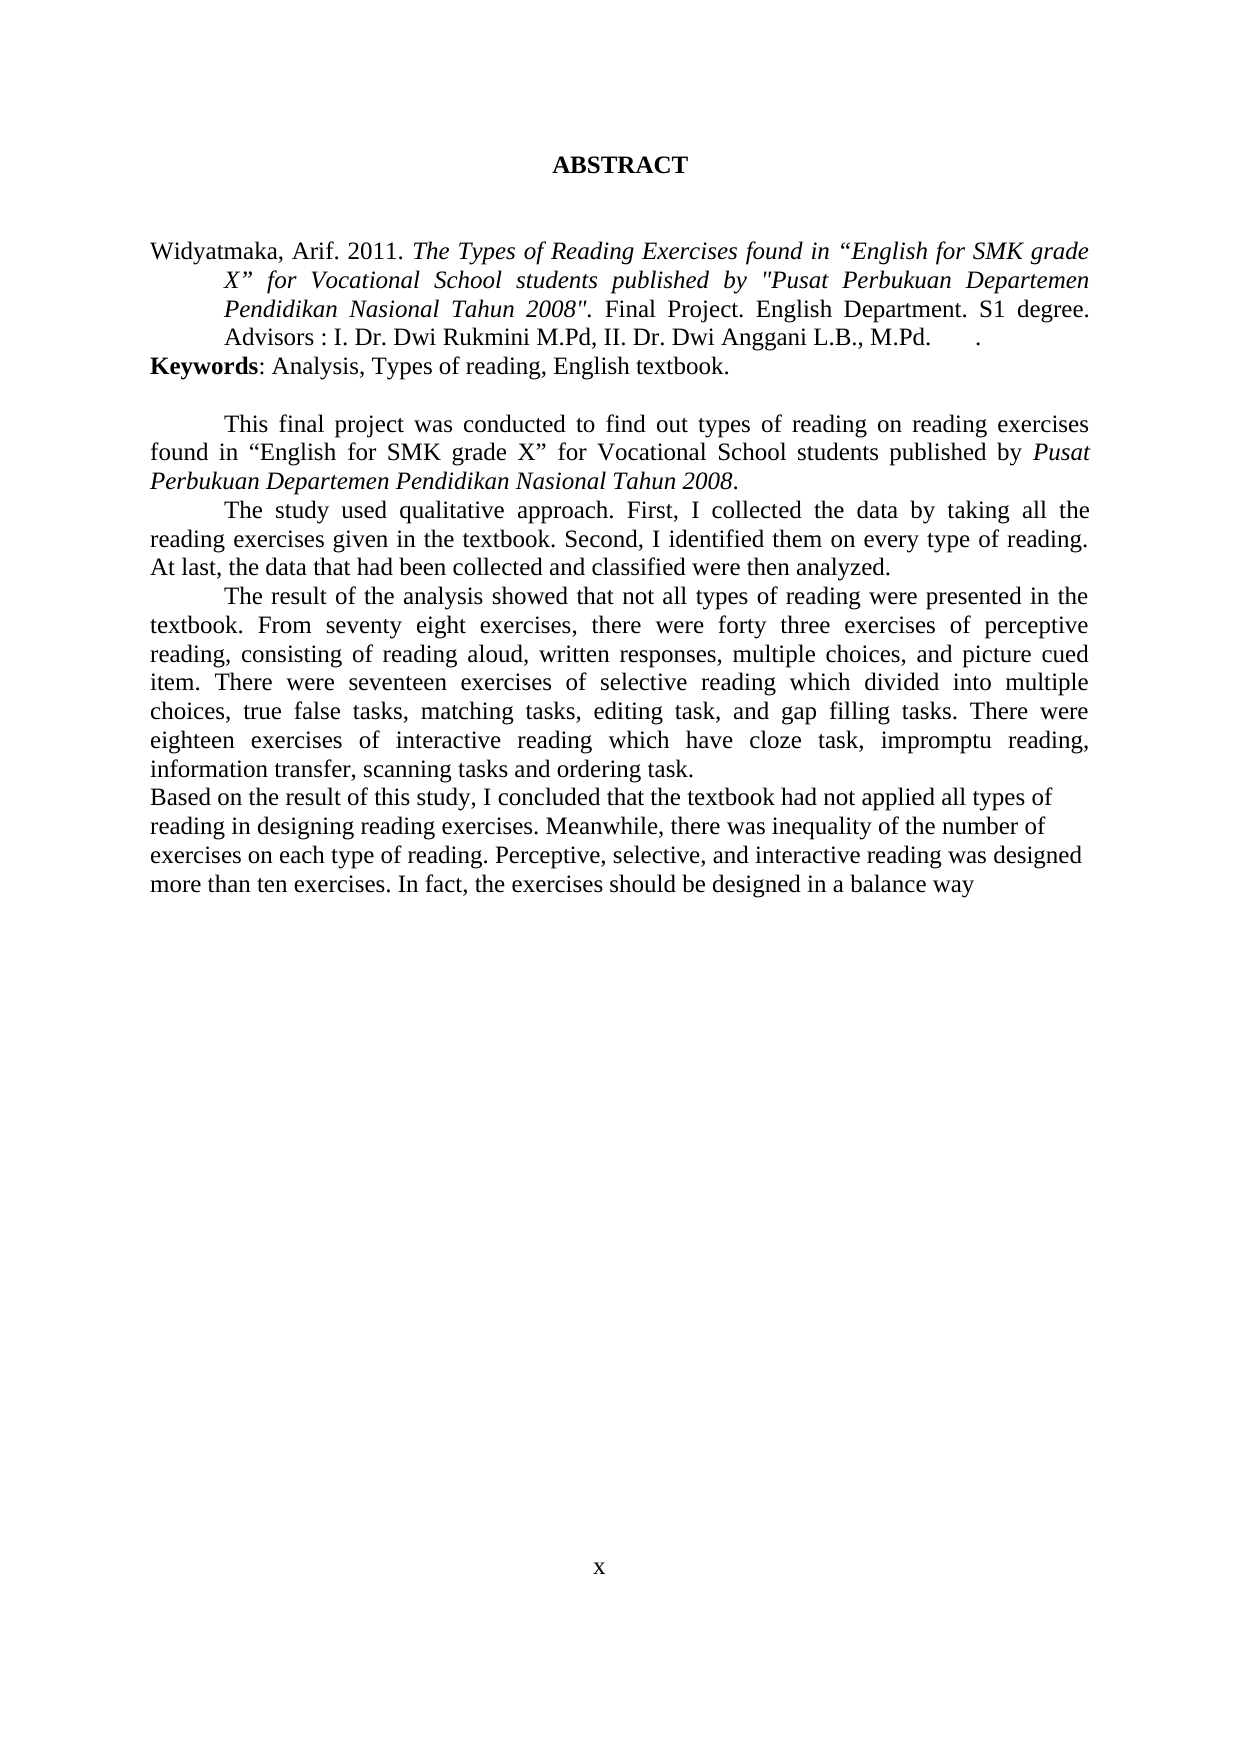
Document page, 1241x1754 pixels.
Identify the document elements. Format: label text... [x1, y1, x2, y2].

text Widyatmaka, Arif. 2011. The Types of Reading Exercises found in “English for SMK grade X” for Vocational School students published by "Pusat Perbukuan Departemen Pendidikan Nasional Tahun 2008". Final Project. English Department. S1 degree. Advisors : I. Dr. Dwi Rukmini M.Pd, II. Dr. Dwi Anggani L.B., M.Pd. . [150, 236, 1090, 351]
text Keywords: Analysis, Types of reading, English textbook. [150, 351, 1090, 380]
text The result of the analysis showed that not all types of reading were presented in the textbook. From seventy eight exercises, there were forty three exercises of perceptive reading, consisting of reading aloud, written responses, multiple choices, and picture cued item. There were seventeen exercises of selective reading which divided into multiple choices, true false tasks, matching tasks, editing task, and gap filling tasks. There were eighteen exercises of interactive reading which have cloze task, impromptu reading, information transfer, scanning tasks and ordering task. [150, 581, 1090, 782]
text This final project was conducted to find out types of reading on reading exercises found in “English for SMK grade X” for Vocational School students published by Pusat Perbukuan Departemen Pendidikan Nasional Tahun 2008. [150, 409, 1090, 495]
text The study used qualitative approach. First, I collected the data by taking all the reading exercises given in the textbook. Second, I identified them on every type of reading. At last, the data that had been collected and classified were then analyzed. [150, 495, 1090, 581]
text Based on the result of this study, I concluded that the textbook had not applied all types of reading in designing reading exercises. Meanwhile, there was inequality of the number of exercises on each type of reading. Perceptive, selective, and interactive reading was designed more than ten exercises. In fact, the exercises should be designed in a balance way [150, 782, 1090, 897]
title ABSTRACT [150, 150, 1090, 179]
